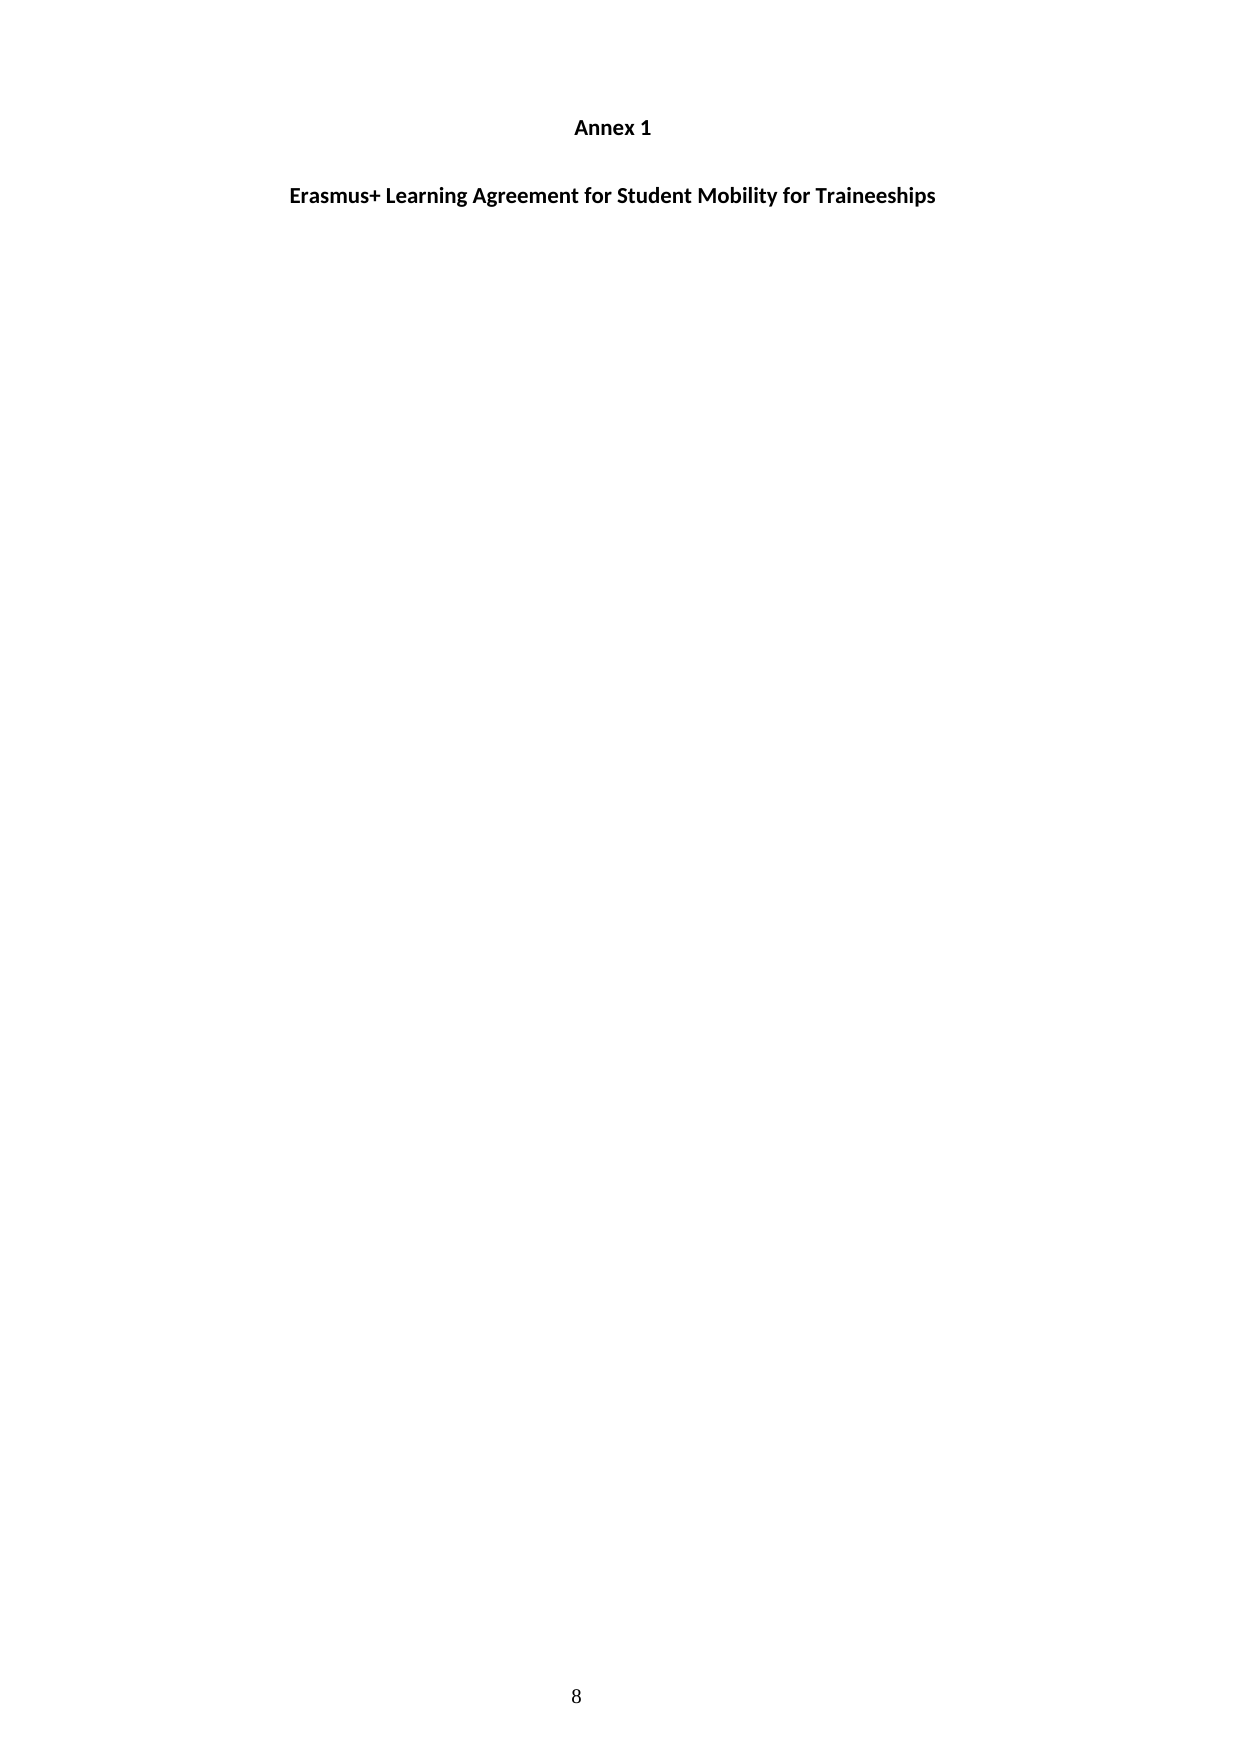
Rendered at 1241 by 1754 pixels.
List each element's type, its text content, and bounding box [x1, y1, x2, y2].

text Erasmus+ Learning Agreement for Student Mobility for Traineeships [133, 181, 1092, 209]
text Annex 1 [133, 113, 1092, 141]
